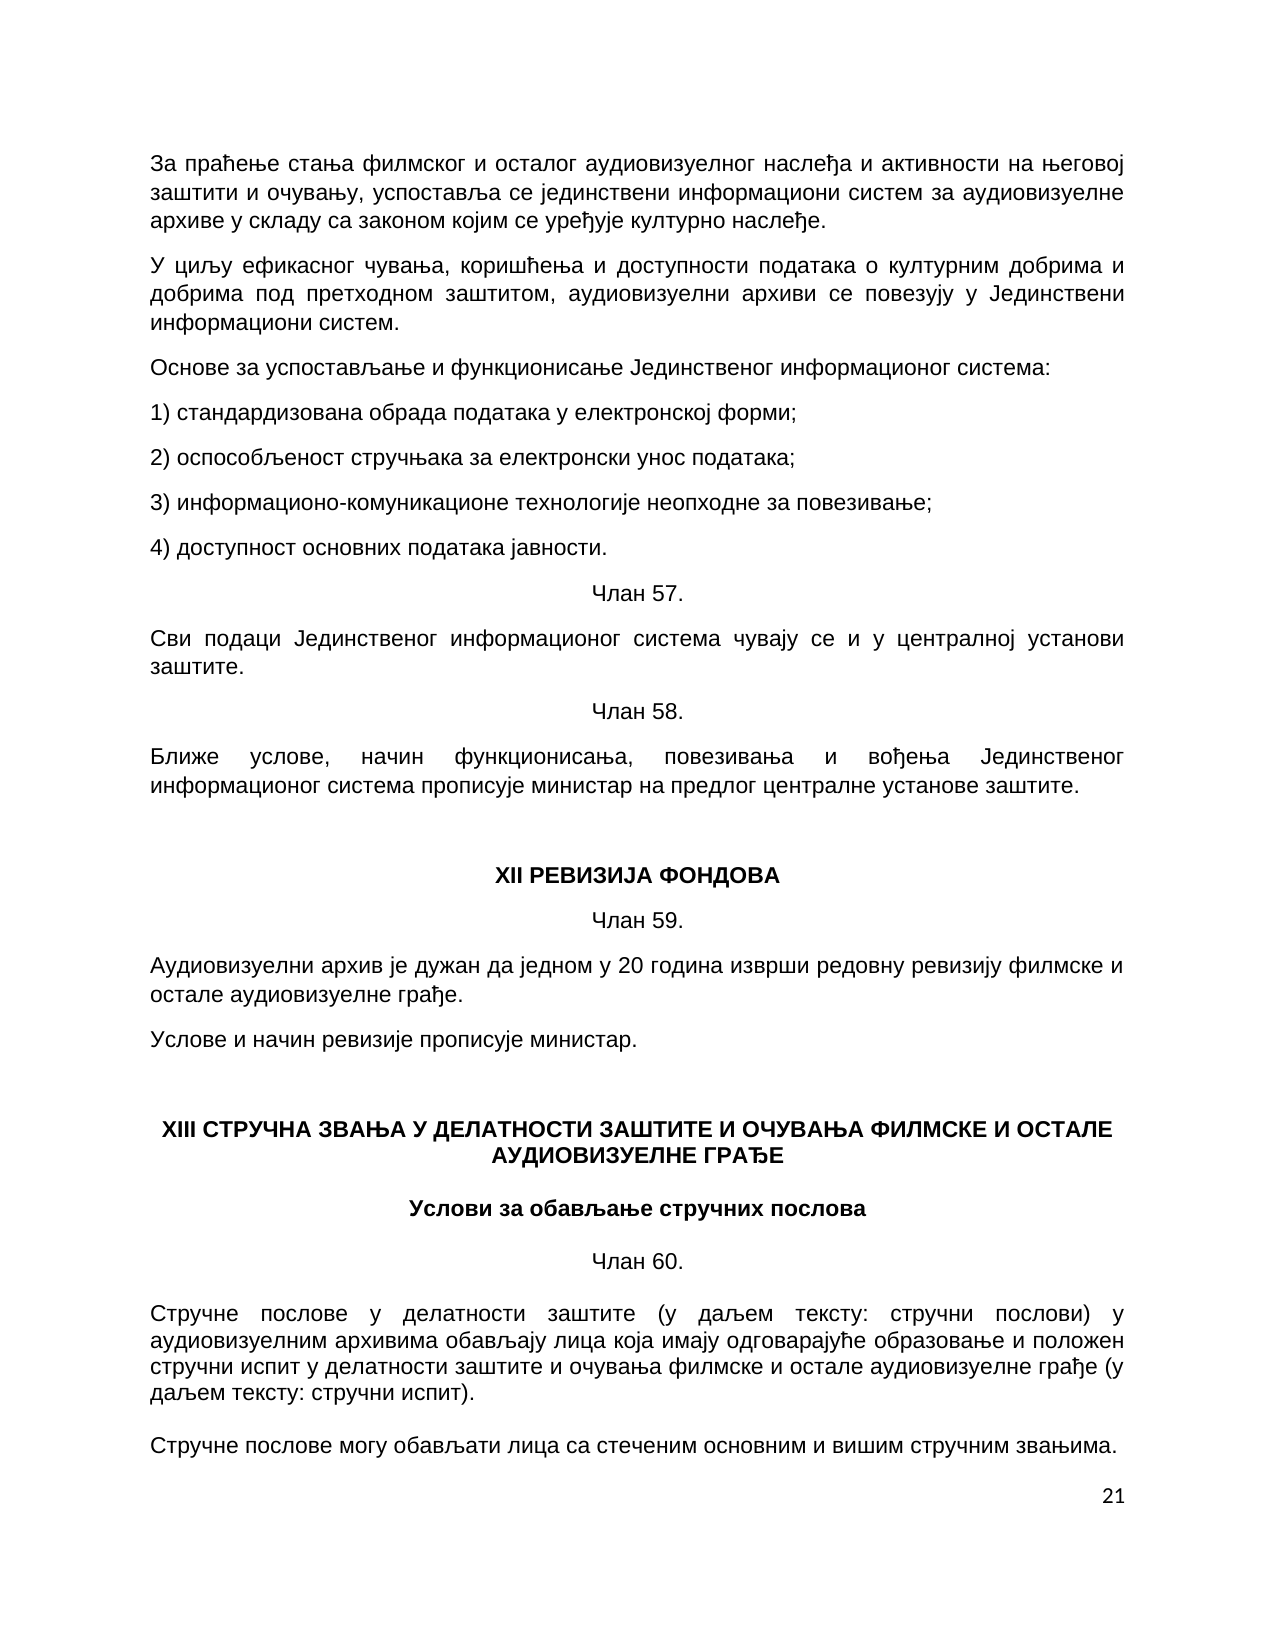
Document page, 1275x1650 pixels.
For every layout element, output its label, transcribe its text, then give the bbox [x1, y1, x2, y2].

text Члан 60. [150, 1248, 1125, 1274]
text Члан 57. [150, 579, 1125, 606]
text Сви подаци Јединственог информационог система чувају се и у централној установи заштите. [150, 624, 1125, 679]
text Члан 59. [150, 907, 1125, 933]
text Услове и начин ревизије прописује министар. [150, 1026, 1125, 1052]
text Стручне послове у делатности заштите (у даљем тексту: стручни послови) у аудиовизуелним архивима обављају лица која имају одговарајуће образовање и положен стручни испит у делатности заштите и очувања филмске и остале аудиовизуелне грађе (у даљем тексту: стручни испит). [150, 1300, 1125, 1406]
text Ближе услове, начин функционисања, повезивања и вођења Јединственог информационог система прописује министар на предлог централне установе заштите. [150, 743, 1125, 798]
text Основе за успостављање и функционисање Јединственог информационог система: [150, 354, 1125, 380]
text Стручне послове могу обављати лица са стеченим основним и вишим стручним звањима. [150, 1432, 1125, 1458]
text 1) стандардизована обрада података у електронској форми; [150, 399, 1125, 425]
text За праћење стања филмског и осталог аудиовизуелног наслеђа и активности на његовој заштити и очувању, успоставља се јединствени информациони систем за аудиовизуелне архиве у складу са законом којим се уређује културно наслеђе. [150, 150, 1125, 233]
text Аудиовизуелни архив је дужан да једном у 20 година изврши редовну ревизију филмске и остале аудиовизуелне грађе. [150, 952, 1125, 1007]
text XIII СТРУЧНА ЗВАЊА У ДЕЛАТНОСТИ ЗАШТИТЕ И ОЧУВАЊА ФИЛМСКЕ И ОСТАЛЕ АУДИОВИЗУЕЛНЕ ГРАЂЕ [150, 1116, 1125, 1168]
text Члан 58. [150, 698, 1125, 724]
text У циљу ефикасног чувања, коришћења и доступности података о културним добрима и добрима под претходном заштитом, аудиовизуелни архиви се повезују у Jединствени информациони систем. [150, 252, 1125, 335]
text 2) оспособљеност стручњака за електронски унос података; [150, 444, 1125, 471]
text 4) доступност основних података јавности. [150, 534, 1125, 561]
text 3) информационо-комуникационе технологије неопходне за повезивање; [150, 489, 1125, 516]
text Услови за обављање стручних послова [150, 1195, 1125, 1221]
text XII РЕВИЗИЈА ФОНДОВА [150, 862, 1125, 888]
